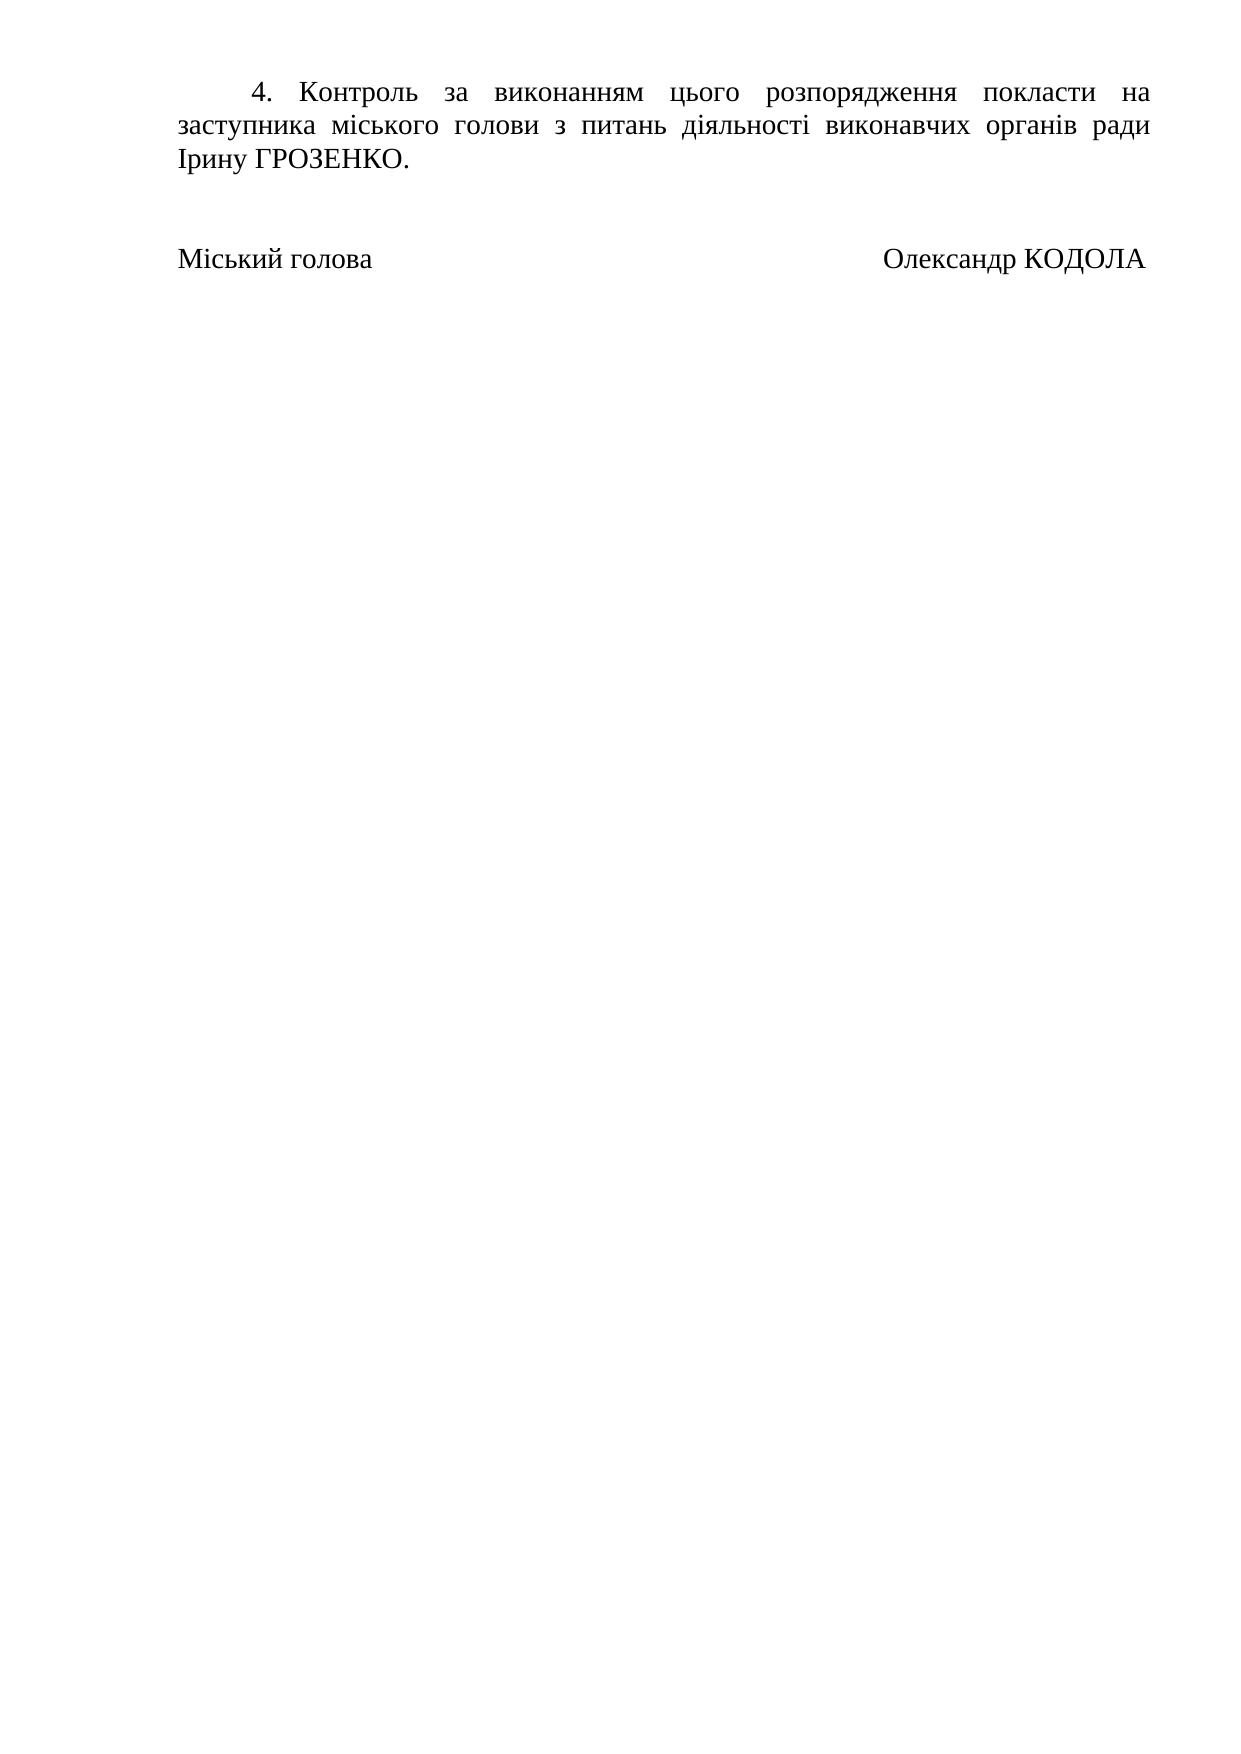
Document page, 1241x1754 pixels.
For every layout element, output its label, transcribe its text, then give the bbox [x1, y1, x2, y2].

text 4. Контроль за виконанням цього розпорядження покласти на заступника міського голови з питань діяльності виконавчих органів ради Ірину ГРОЗЕНКО. [177, 74, 1152, 174]
text Міський голова Олександр КОДОЛА [177, 242, 1152, 275]
